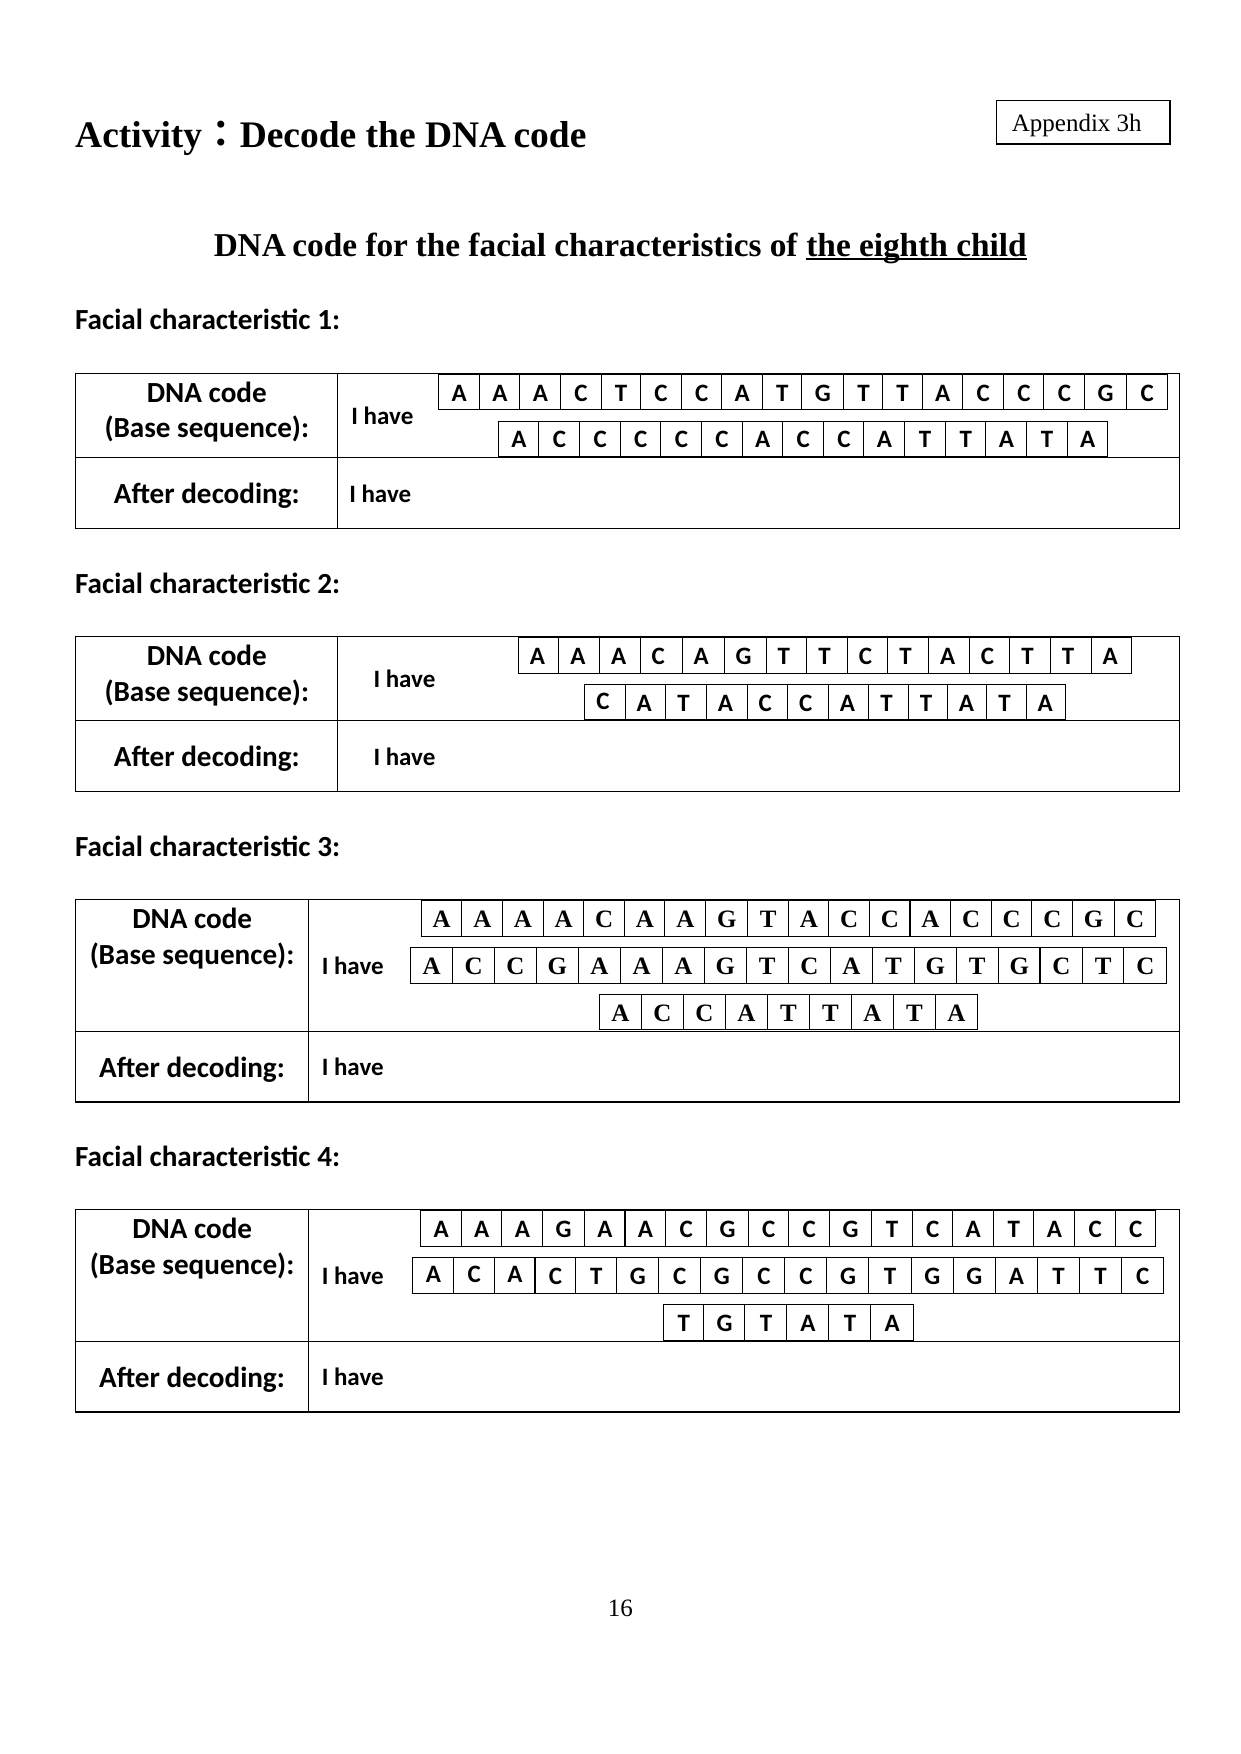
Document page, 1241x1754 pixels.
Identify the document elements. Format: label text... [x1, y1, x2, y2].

table_cell I have [309, 1342, 397, 1411]
table_header DNA code (Base sequence): [76, 637, 337, 720]
table_cell After decoding: [76, 458, 337, 528]
table_cell I have [338, 458, 426, 528]
table_cell After decoding: [76, 1032, 308, 1101]
table_header [426, 374, 1179, 457]
table_header I have [309, 1210, 397, 1341]
text Activity：Decode the DNA code [75, 103, 1165, 158]
table_header [397, 1210, 1179, 1341]
table_header I have [309, 900, 397, 1031]
table_header I have [338, 374, 426, 457]
table_header I have [338, 637, 471, 720]
text Facial characteristic 1: [75, 301, 1165, 337]
table_cell I have [309, 1032, 397, 1101]
table_header [471, 637, 1179, 720]
text Facial characteristic 2: [75, 565, 1165, 600]
table_header [397, 900, 1179, 1031]
text Facial characteristic 4: [75, 1138, 1165, 1174]
table_cell [397, 1342, 1179, 1411]
table_header DNA code (Base sequence): [76, 374, 337, 457]
table_cell [471, 721, 1179, 791]
table_cell I have [338, 721, 471, 791]
text Facial characteristic 3: [75, 828, 1165, 863]
table_cell After decoding: [76, 1342, 308, 1411]
table_cell After decoding: [76, 721, 337, 791]
table_header DNA code (Base sequence): [76, 1210, 308, 1341]
table_header DNA code (Base sequence): [76, 900, 308, 1031]
text DNA code for the facial characteristics of the eighth child [75, 225, 1165, 263]
table_cell [426, 458, 1179, 528]
table_cell [397, 1032, 1179, 1101]
